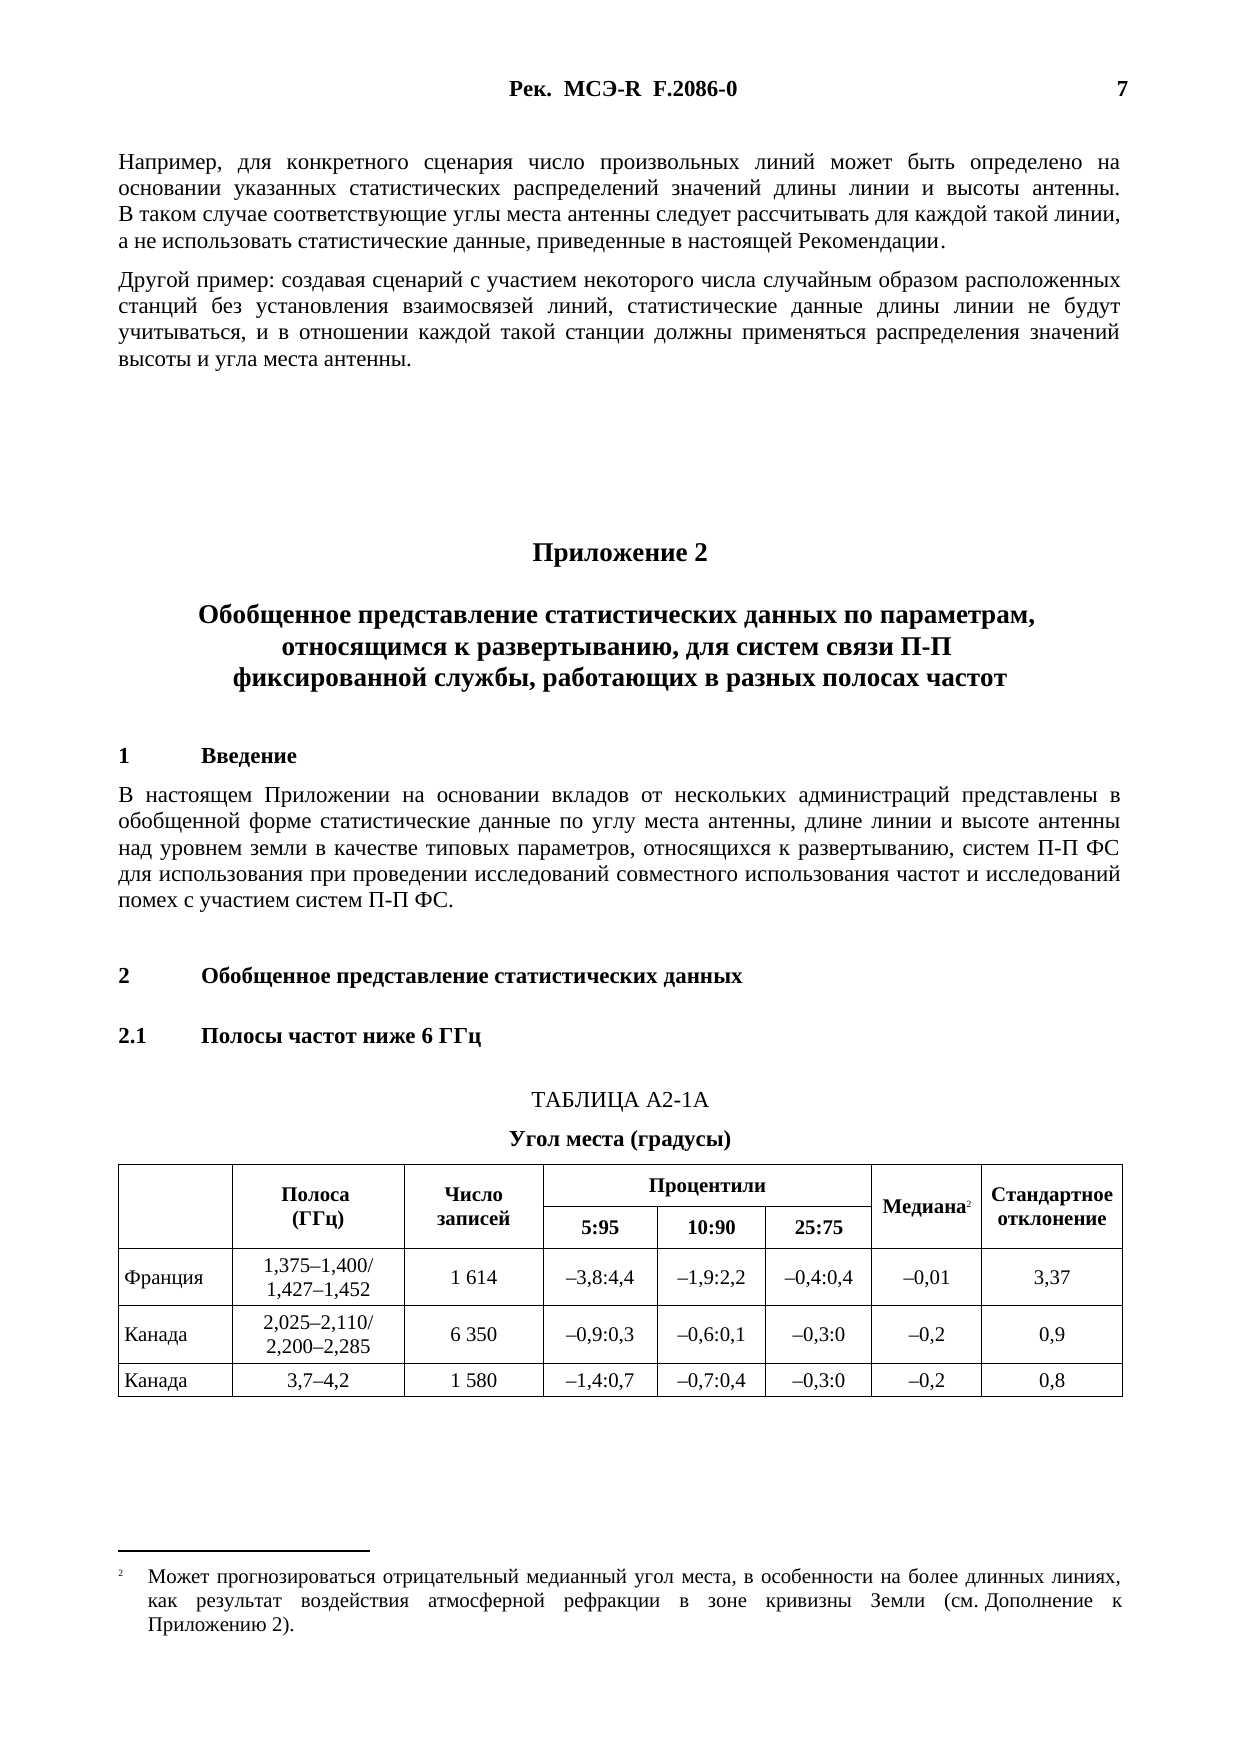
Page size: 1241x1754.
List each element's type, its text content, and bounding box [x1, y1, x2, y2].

table_cell Франция [119, 1249, 232, 1305]
table_cell –1,9:2,2 [658, 1249, 765, 1305]
table_cell –0,9:0,3 [544, 1306, 657, 1362]
table_header Полоса (ГГц) [233, 1165, 404, 1247]
table_cell 0,8 [982, 1364, 1122, 1396]
table_cell –3,8:4,4 [544, 1249, 657, 1305]
subtitle 1 Введение [118, 742, 1122, 768]
text ТАБЛИЦА A2-1A [118, 1086, 1122, 1112]
table_cell 2,025–2,110/ 2,200–2,285 [233, 1306, 404, 1362]
table_cell 3,37 [982, 1249, 1122, 1305]
title Приложение 2 Обобщенное представление статистических данных по параметрам, относящимся к развертыванию, для систем связи П-П фиксированной службы, работающих в разных полосах частот [118, 536, 1122, 692]
table_cell 10:90 [658, 1207, 765, 1247]
text Например, для конкретного сценария число произвольных линий может быть определено на основании указанных статистических распределений значений длины линии и высоты антенны. В таком случае соответствующие углы места антенны следует рассчитывать для каждой такой линии, а не использовать статистические данные, приведенные в настоящей Рекомендации. [118, 148, 1122, 253]
table_cell 6 350 [405, 1306, 543, 1362]
table_header Стандартное отклонение [982, 1165, 1122, 1247]
table_cell 1 614 [405, 1249, 543, 1305]
table_cell –0,7:0,4 [658, 1364, 765, 1396]
table_cell –0,4:0,4 [766, 1249, 871, 1305]
table_cell Канада [119, 1364, 232, 1396]
table_cell –0,01 [872, 1249, 981, 1305]
subtitle 2.1 Полосы частот ниже 6 ГГц [118, 1022, 1122, 1049]
table_header Медиана [872, 1165, 981, 1247]
table_cell 25:75 [766, 1207, 871, 1247]
text Другой пример: создавая сценарий с участием некоторого числа случайным образом расположенных станций без установления взаимосвязей линий, статистические данные длины линии не будут учитываться, и в отношении каждой такой станции должны применяться распределения значений высоты и угла места антенны. [118, 266, 1122, 371]
table_cell 1,375–1,400/ 1,427–1,452 [233, 1249, 404, 1305]
table_cell 1 580 [405, 1364, 543, 1396]
table_cell 0,9 [982, 1306, 1122, 1362]
table_cell –0,2 [872, 1306, 981, 1362]
table_cell –1,4:0,7 [544, 1364, 657, 1396]
table_cell –0,3:0 [766, 1306, 871, 1362]
table_cell Канада [119, 1306, 232, 1362]
table_cell –0,6:0,1 [658, 1306, 765, 1362]
title Угол места (градусы) [118, 1125, 1122, 1151]
table_cell –0,2 [872, 1364, 981, 1396]
table_cell –0,3:0 [766, 1364, 871, 1396]
subtitle 2 Обобщенное представление статистических данных [118, 963, 1122, 989]
table_header Процентили [544, 1165, 871, 1206]
table_header Число записей [405, 1165, 543, 1247]
table_cell 5:95 [544, 1207, 657, 1247]
table_header [119, 1165, 232, 1247]
text В настоящем Приложении на основании вкладов от нескольких администраций представлены в обобщенной форме статистические данные по углу места антенны, длине линии и высоте антенны над уровнем земли в качестве типовых параметров, относящихся к развертыванию, систем П-П ФС для использования при проведении исследований совместного использования частот и исследований помех с участием систем П-П ФС. [118, 781, 1122, 913]
table_cell 3,7–4,2 [233, 1364, 404, 1396]
